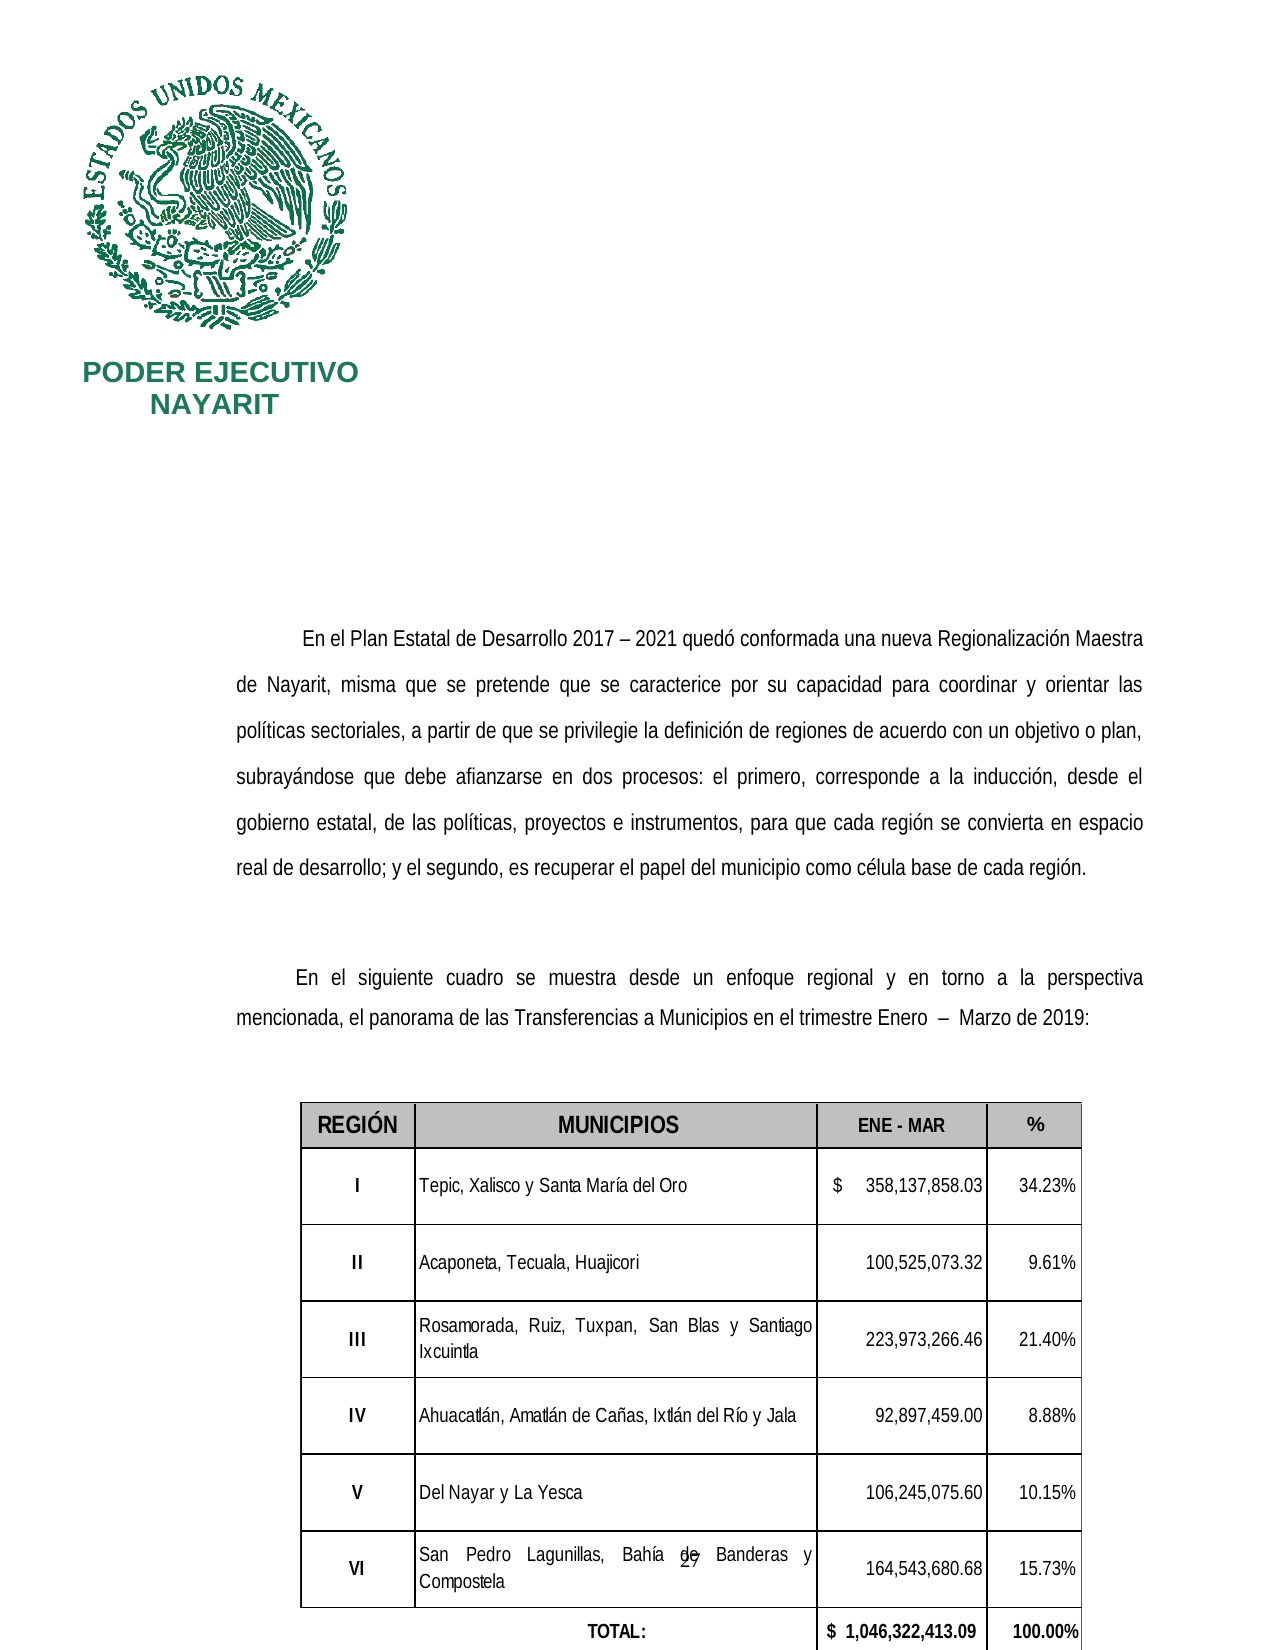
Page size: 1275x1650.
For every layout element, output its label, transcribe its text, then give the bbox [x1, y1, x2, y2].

picture [67, 61, 368, 349]
text En el siguiente cuadro se muestra desde un enfoque regional y en torno a la perspectiva mencionada, el panorama de las Transferencias a Municipios en el trimestre Enero – Marzo de 2019: [236, 964, 1144, 1030]
text En el Plan Estatal de Desarrollo 2017 – 2021 quedó conformada una nueva Regionalización Maestra de Nayarit, misma que se pretende que se caracterice por su capacidad para coordinar y orientar las políticas sectoriales, a partir de que se privilegie la definición de regiones de acuerdo con un objetivo o plan, subrayándose que debe afianzarse en dos procesos: el primero, corresponde a la inducción, desde el gobierno estatal, de las políticas, proyectos e instrumentos, para que cada región se convierta en espacio real de desarrollo; y el segundo, es recuperar el papel del municipio como célula base de cada región. [236, 610, 1144, 885]
